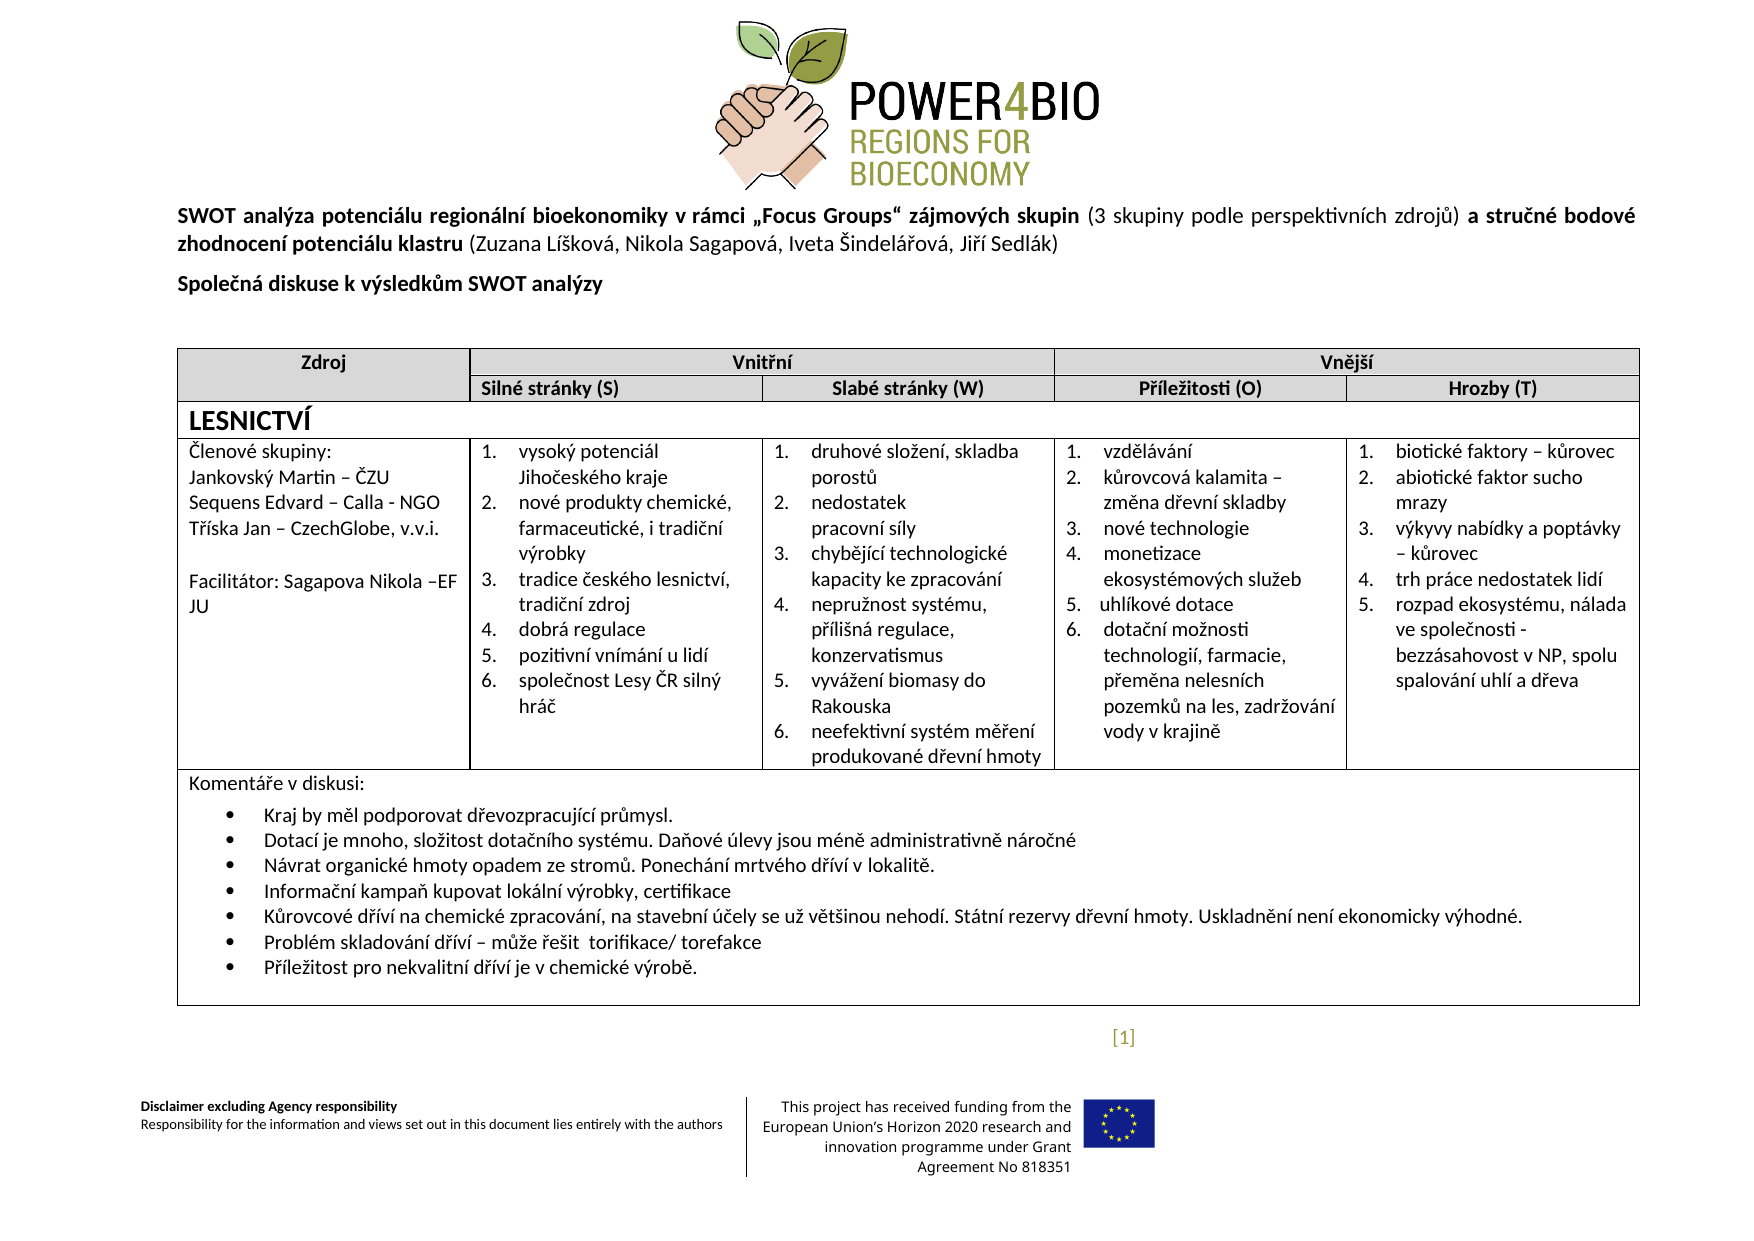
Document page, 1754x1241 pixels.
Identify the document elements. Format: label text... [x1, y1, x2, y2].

table_cell biotické faktory – kůrovec abiotické faktor sucho mrazy výkyvy nabídky a poptávky – kůrovec trh práce nedostatek lidí rozpad ekosystému, nálada ve společnosti -bezzásahovost v NP, spolu spalování uhlí a dřeva [1347, 439, 1639, 769]
table_cell Slabé stránky (W) [763, 376, 1054, 401]
table_cell vzdělávání kůrovcová kalamita – změna dřevní skladby nové technologie monetizace ekosystémových služeb uhlíkové dotace dotační možnosti technologií, farmacie, přeměna nelesních pozemků na les, zadržování vody v krajině [1055, 439, 1346, 769]
table_cell Příležitosti (O) [1055, 376, 1346, 401]
table_cell Silné stránky (S) [471, 376, 762, 401]
table_header Vnitřní [471, 349, 1054, 374]
table_header Vnější [1055, 349, 1639, 374]
text Společná diskuse k výsledkům SWOT analýzy [177, 269, 1636, 298]
table_cell LESNICTVÍ [178, 402, 1639, 438]
table_cell Hrozby (T) [1347, 376, 1639, 401]
table_cell vysoký potenciál Jihočeského kraje nové produkty chemické, farmaceutické, i tradiční výrobky tradice českého lesnictví, tradiční zdroj dobrá regulace pozitivní vnímání u lidí společnost Lesy ČR silný hráč [471, 439, 762, 769]
picture [1082, 1098, 1156, 1149]
table_header Zdroj [178, 349, 469, 401]
table_cell Členové skupiny: Jankovský Martin – ČZU Sequens Edvard – Calla - NGO Tříska Jan – CzechGlobe, v.v.i. Facilitátor: Sagapova Nikola –EF JU [178, 439, 469, 769]
table_cell Komentáře v diskusi: Kraj by měl podporovat dřevozpracující průmysl. Dotací je mnoho, složitost dotačního systému. Daňové úlevy jsou méně administrativně náročné Návrat organické hmoty opadem ze stromů. Ponechání mrtvého dříví v lokalitě. Informační kampaň kupovat lokální výrobky, certifikace Kůrovcové dříví na chemické zpracování, na stavební účely se už většinou nehodí. Státní rezervy dřevní hmoty. Uskladnění není ekonomicky výhodné. Problém skladování dříví – může řešit torifikace/ torefakce Příležitost pro nekvalitní dříví je v chemické výrobě. [178, 770, 1639, 1005]
picture [714, 20, 1099, 191]
text SWOT analýza potenciálu regionální bioekonomiky v rámci „Focus Groups“ zájmových skupin (3 skupiny podle perspektivních zdrojů) a stručné bodové zhodnocení potenciálu klastru (Zuzana Líšková, Nikola Sagapová, Iveta Šindelářová, Jiří Sedlák) [177, 201, 1636, 257]
table_cell druhové složení, skladba porostů nedostatek pracovní síly chybějící technologické kapacity ke zpracování nepružnost systému, přílišná regulace, konzervatismus vyvážení biomasy do Rakouska neefektivní systém měření produkované dřevní hmoty [763, 439, 1054, 769]
